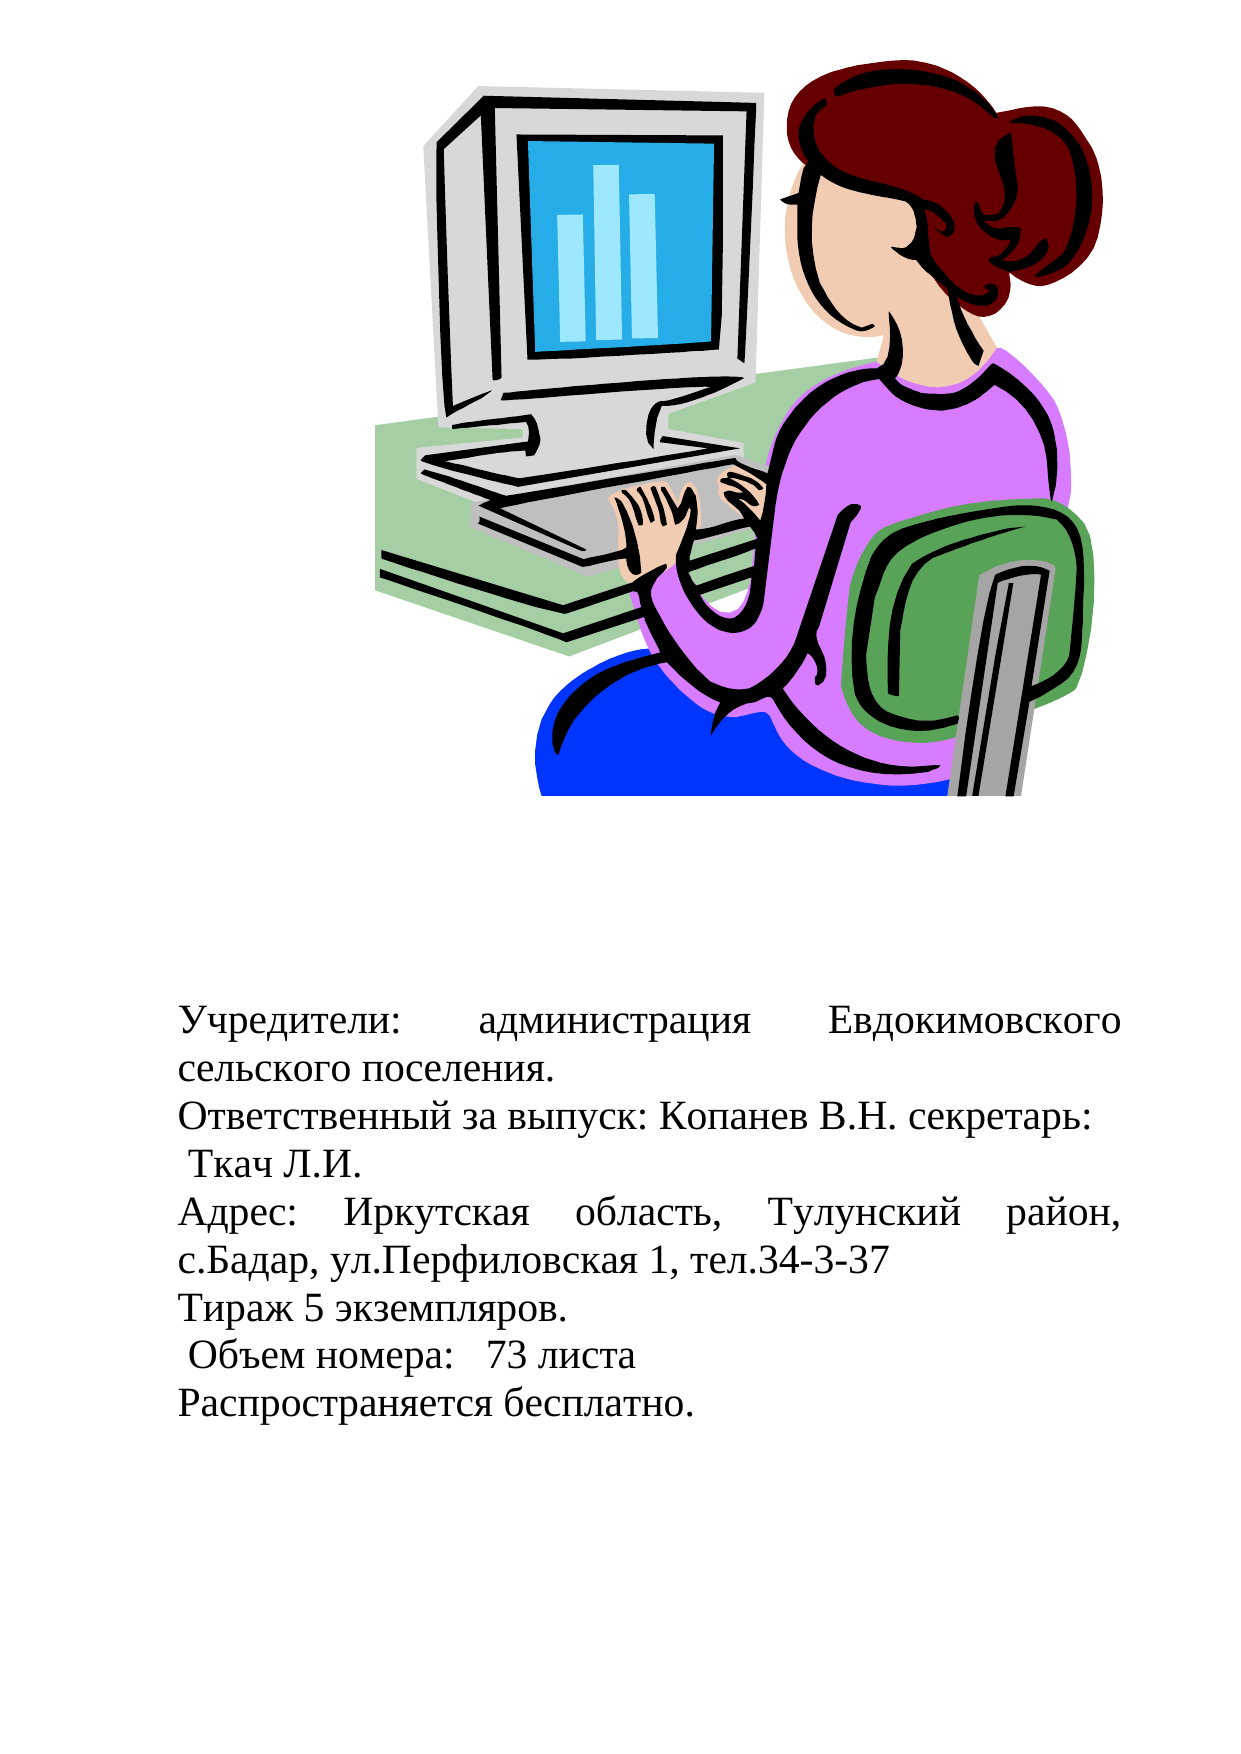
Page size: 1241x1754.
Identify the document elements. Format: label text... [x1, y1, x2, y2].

text Ответственный за выпуск: Копанев В.Н. секретарь: [177, 1090, 1122, 1138]
text Тираж 5 экземпляров. [177, 1282, 1122, 1330]
text Адрес: Иркутская область, Тулунский район, с.Бадар, ул.Перфиловская 1, тел.34-3-37 [177, 1186, 1122, 1282]
text Учредители: администрация Евдокимовского сельского поселения. [177, 994, 1122, 1090]
text Распространяется бесплатно. [177, 1378, 1122, 1426]
text Объем номера: 73 листа [177, 1330, 1122, 1378]
text Ткач Л.И. [177, 1138, 1122, 1186]
